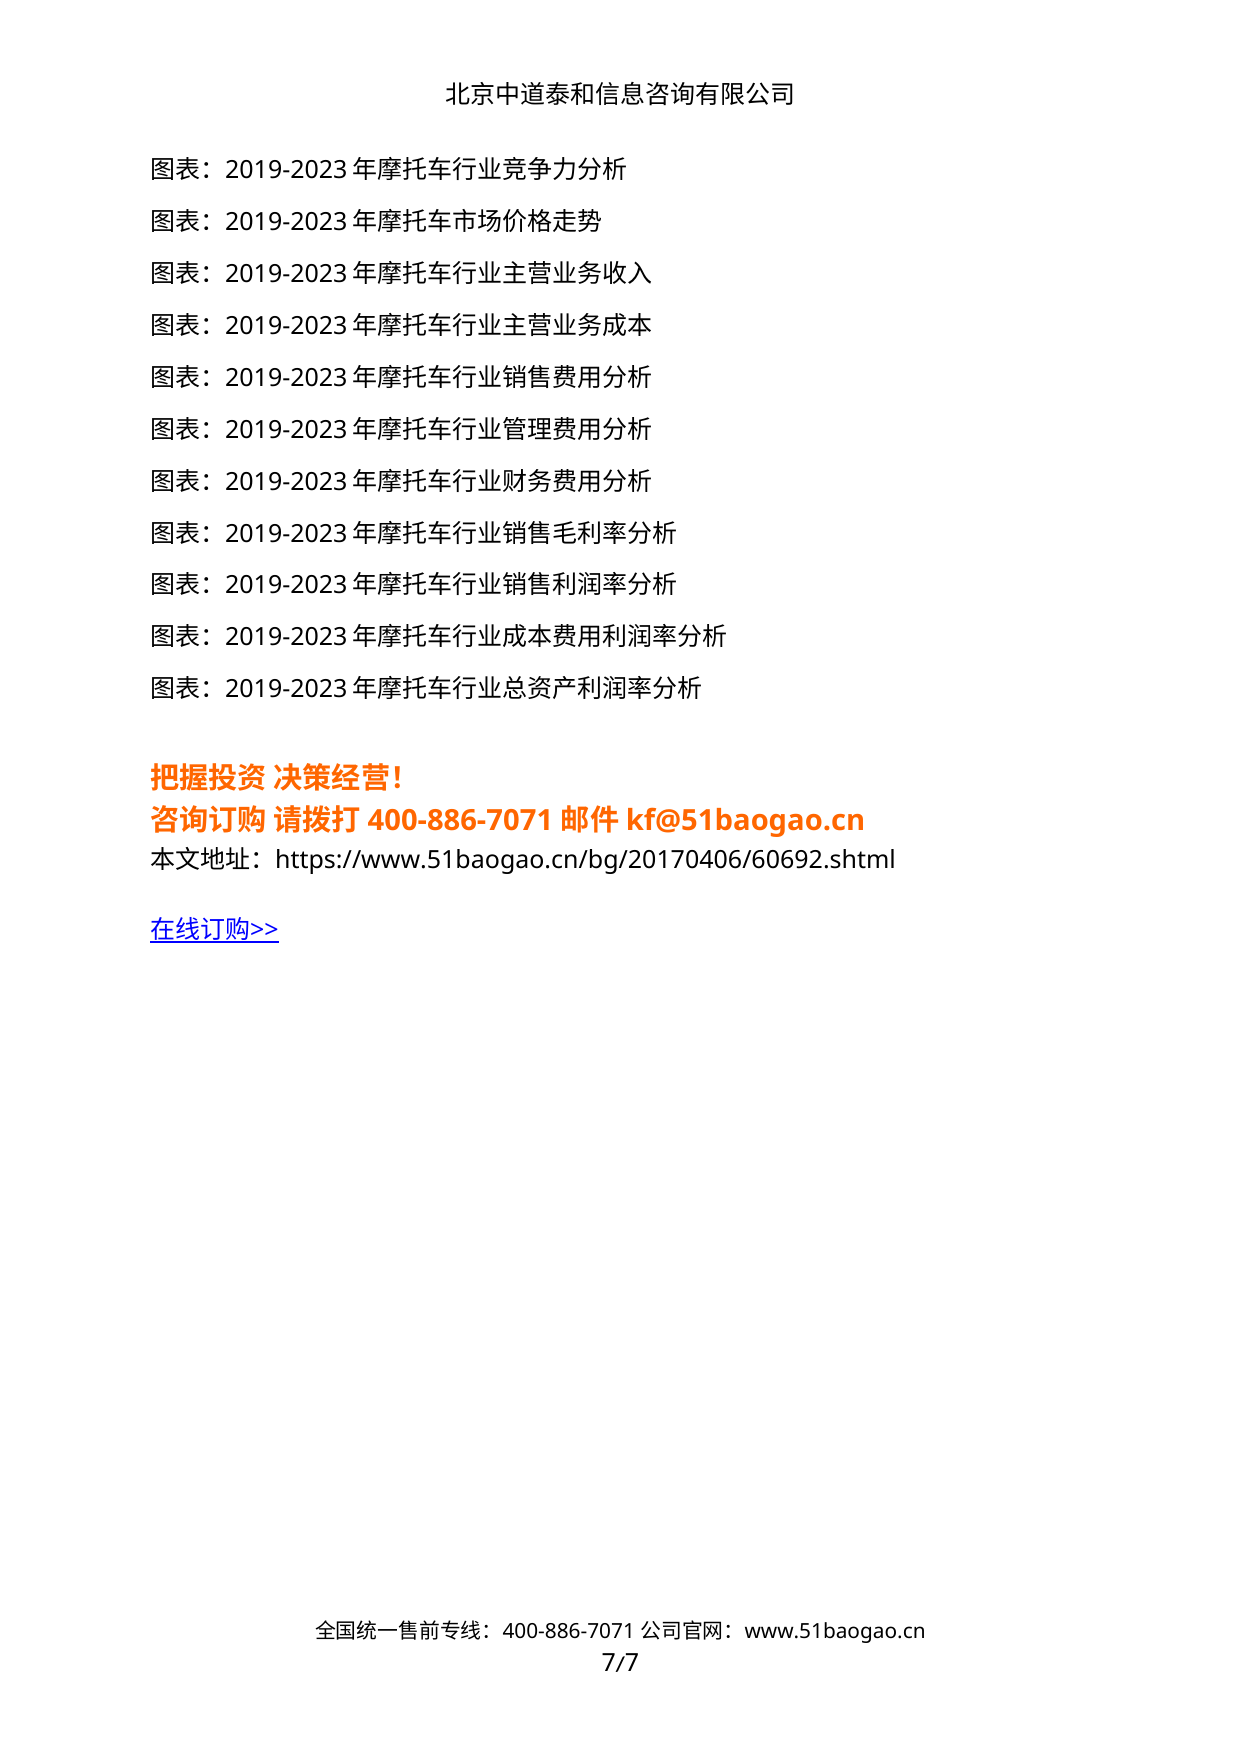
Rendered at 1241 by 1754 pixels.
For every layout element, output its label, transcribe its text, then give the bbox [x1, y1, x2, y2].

text 图表：2019-2023年摩托车行业成本费用利润率分析 [150, 617, 1090, 653]
text 图表：2019-2023年摩托车行业管理费用分析 [150, 409, 1090, 446]
text 图表：2019-2023年摩托车行业销售毛利率分析 [150, 513, 1090, 549]
text 图表：2019-2023年摩托车行业财务费用分析 [150, 461, 1090, 497]
text 在线订购>> [150, 876, 1090, 946]
text 图表：2019-2023年摩托车行业主营业务收入 [150, 254, 1090, 290]
text 图表：2019-2023年摩托车行业销售费用分析 [150, 357, 1090, 394]
text 图表：2019-2023年摩托车行业总资产利润率分析 [150, 669, 1090, 705]
text 把握投资 决策经营！咨询订购 请拨打 400-886-7071 邮件 kf@51baogao.cn本文地址：https://www.51baogao.cn/bg/20170406/60692.shtml [150, 721, 1090, 876]
text 图表：2019-2023年摩托车行业竞争力分析 [150, 150, 1090, 186]
text 图表：2019-2023年摩托车行业主营业务成本 [150, 306, 1090, 342]
text 图表：2019-2023年摩托车行业销售利润率分析 [150, 565, 1090, 601]
text 图表：2019-2023年摩托车市场价格走势 [150, 202, 1090, 238]
